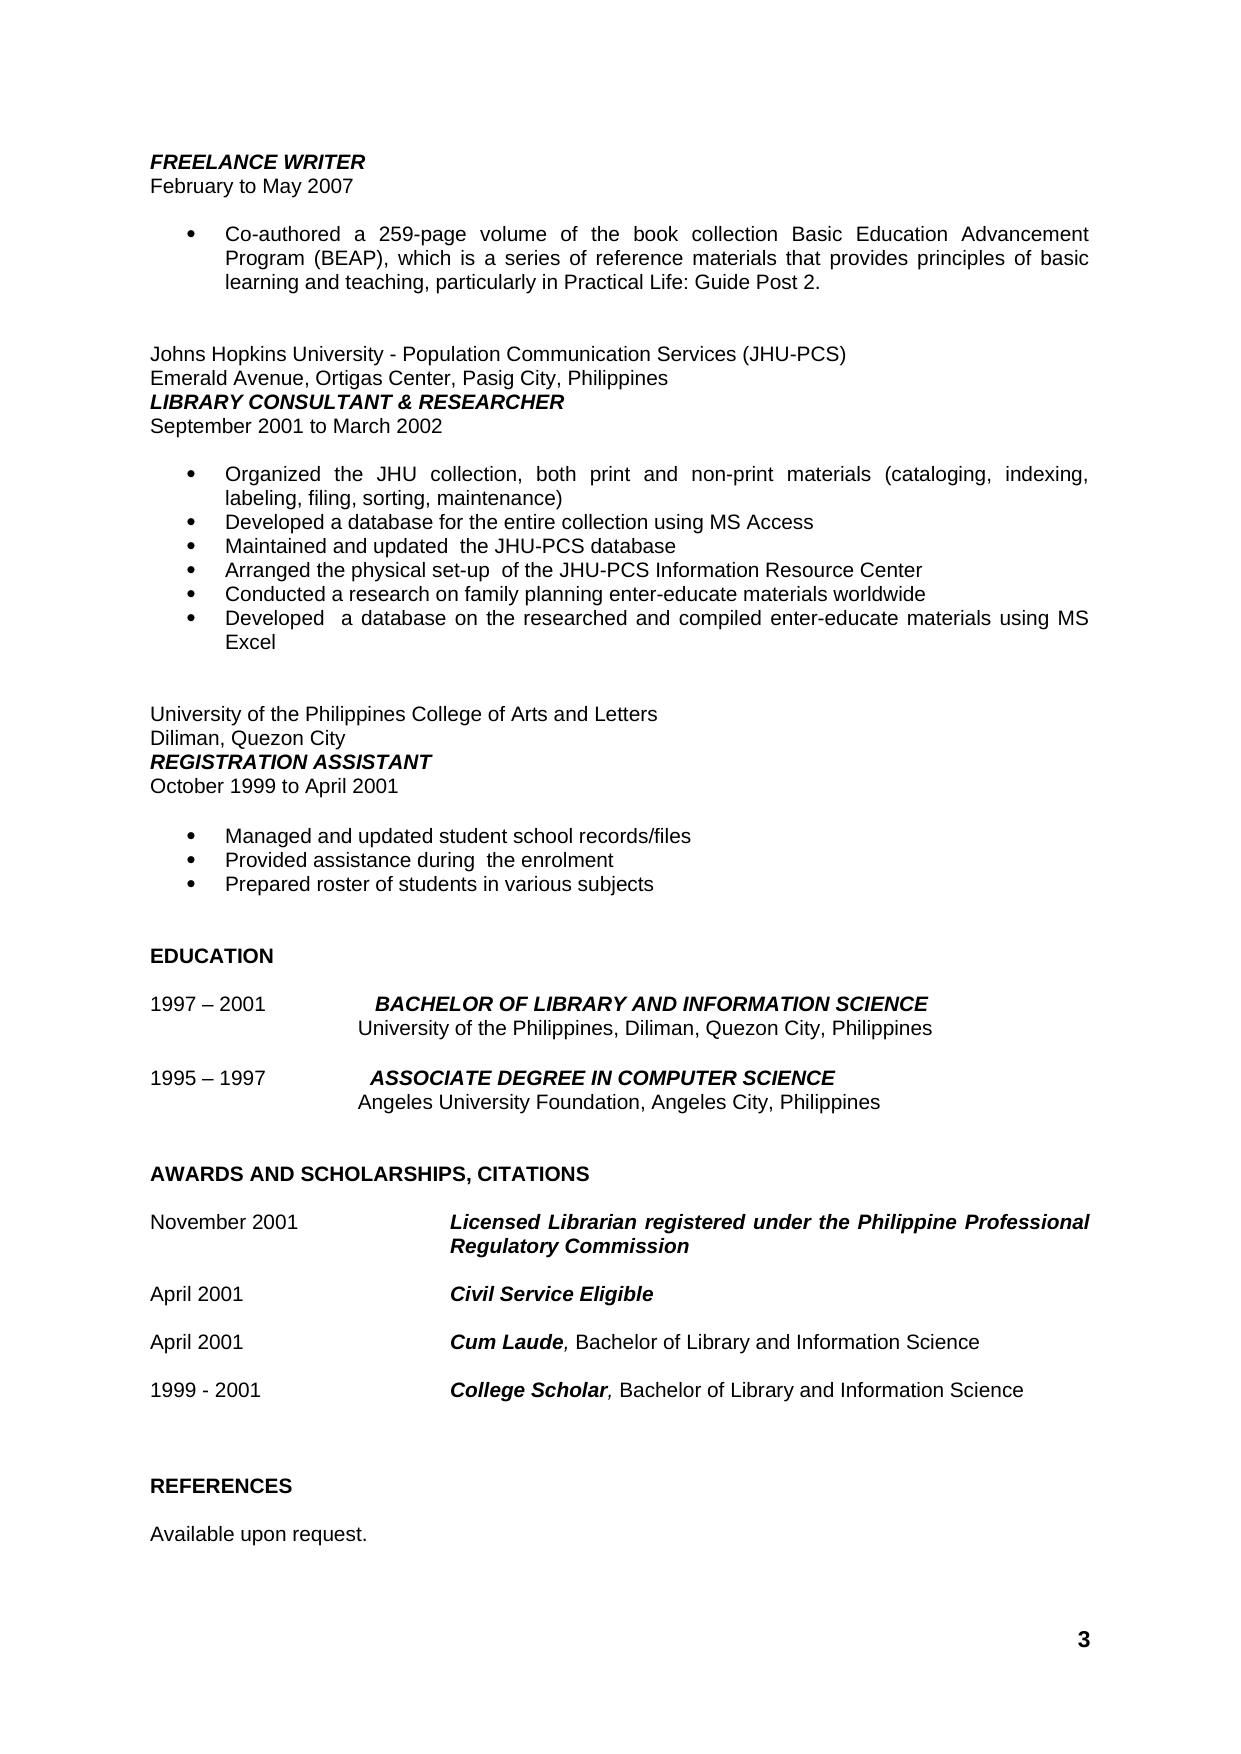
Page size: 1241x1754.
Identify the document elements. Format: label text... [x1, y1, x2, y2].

text April 2001 Civil Service Eligible [150, 1282, 1090, 1306]
text 1997 – 2001 BACHELOR OF LIBRARY AND INFORMATION SCIENCE [150, 992, 1090, 1016]
text September 2001 to March 2002 [150, 414, 1090, 438]
text Johns Hopkins University - Population Communication Services (JHU-PCS) [150, 342, 1090, 366]
text Available upon request. [150, 1521, 1090, 1545]
subtitle REFERENCES [150, 1473, 1090, 1497]
text April 2001 Cum Laude, Bachelor of Library and Information Science [150, 1330, 1090, 1354]
list Maintained and updated the JHU-PCS database [187, 534, 1090, 558]
list Developed a database for the entire collection using MS Access [187, 509, 1090, 534]
text 1995 – 1997 ASSOCIATE DEGREE IN COMPUTER SCIENCE [150, 1066, 1090, 1090]
list Managed and updated student school records/files [187, 824, 1090, 848]
text University of the Philippines, Diliman, Quezon City, Philippines [150, 1016, 1090, 1040]
list Arranged the physical set-up of the JHU-PCS Information Resource Center [187, 558, 1090, 582]
text LIBRARY CONSULTANT & RESEARCHER [150, 390, 1090, 414]
subtitle EDUCATION [150, 944, 1090, 968]
text October 1999 to April 2001 [150, 774, 1090, 798]
text Diliman, Quezon City [150, 726, 1090, 750]
subtitle AWARDS AND SCHOLARSHIPS, CITATIONS [150, 1162, 1090, 1186]
text February to May 2007 [150, 174, 1090, 198]
text Emerald Avenue, Ortigas Center, Pasig City, Philippines [150, 366, 1090, 390]
text REGISTRATION ASSISTANT [150, 750, 1090, 774]
text FREELANCE WRITER [150, 150, 1090, 174]
list Conducted a research on family planning enter-educate materials worldwide [187, 582, 1090, 606]
list Developed a database on the researched and compiled enter-educate materials using MS Excel [187, 606, 1090, 654]
list Prepared roster of students in various subjects [187, 872, 1090, 896]
text Angeles University Foundation, Angeles City, Philippines [150, 1090, 1090, 1114]
text 1999 - 2001 College Scholar, Bachelor of Library and Information Science [150, 1378, 1090, 1402]
text University of the Philippines College of Arts and Letters [150, 702, 1090, 726]
list Co-authored a 259-page volume of the book collection Basic Education Advancement Program (BEAP), which is a series of reference materials that provides principles of basic learning and teaching, particularly in Practical Life: Guide Post 2. [187, 222, 1090, 294]
text November 2001 Licensed Librarian registered under the Philippine Professional Regulatory Commission [150, 1210, 1090, 1258]
list Provided assistance during the enrolment [187, 848, 1090, 872]
list Organized the JHU collection, both print and non-print materials (cataloging, indexing, labeling, filing, sorting, maintenance) [187, 462, 1090, 509]
